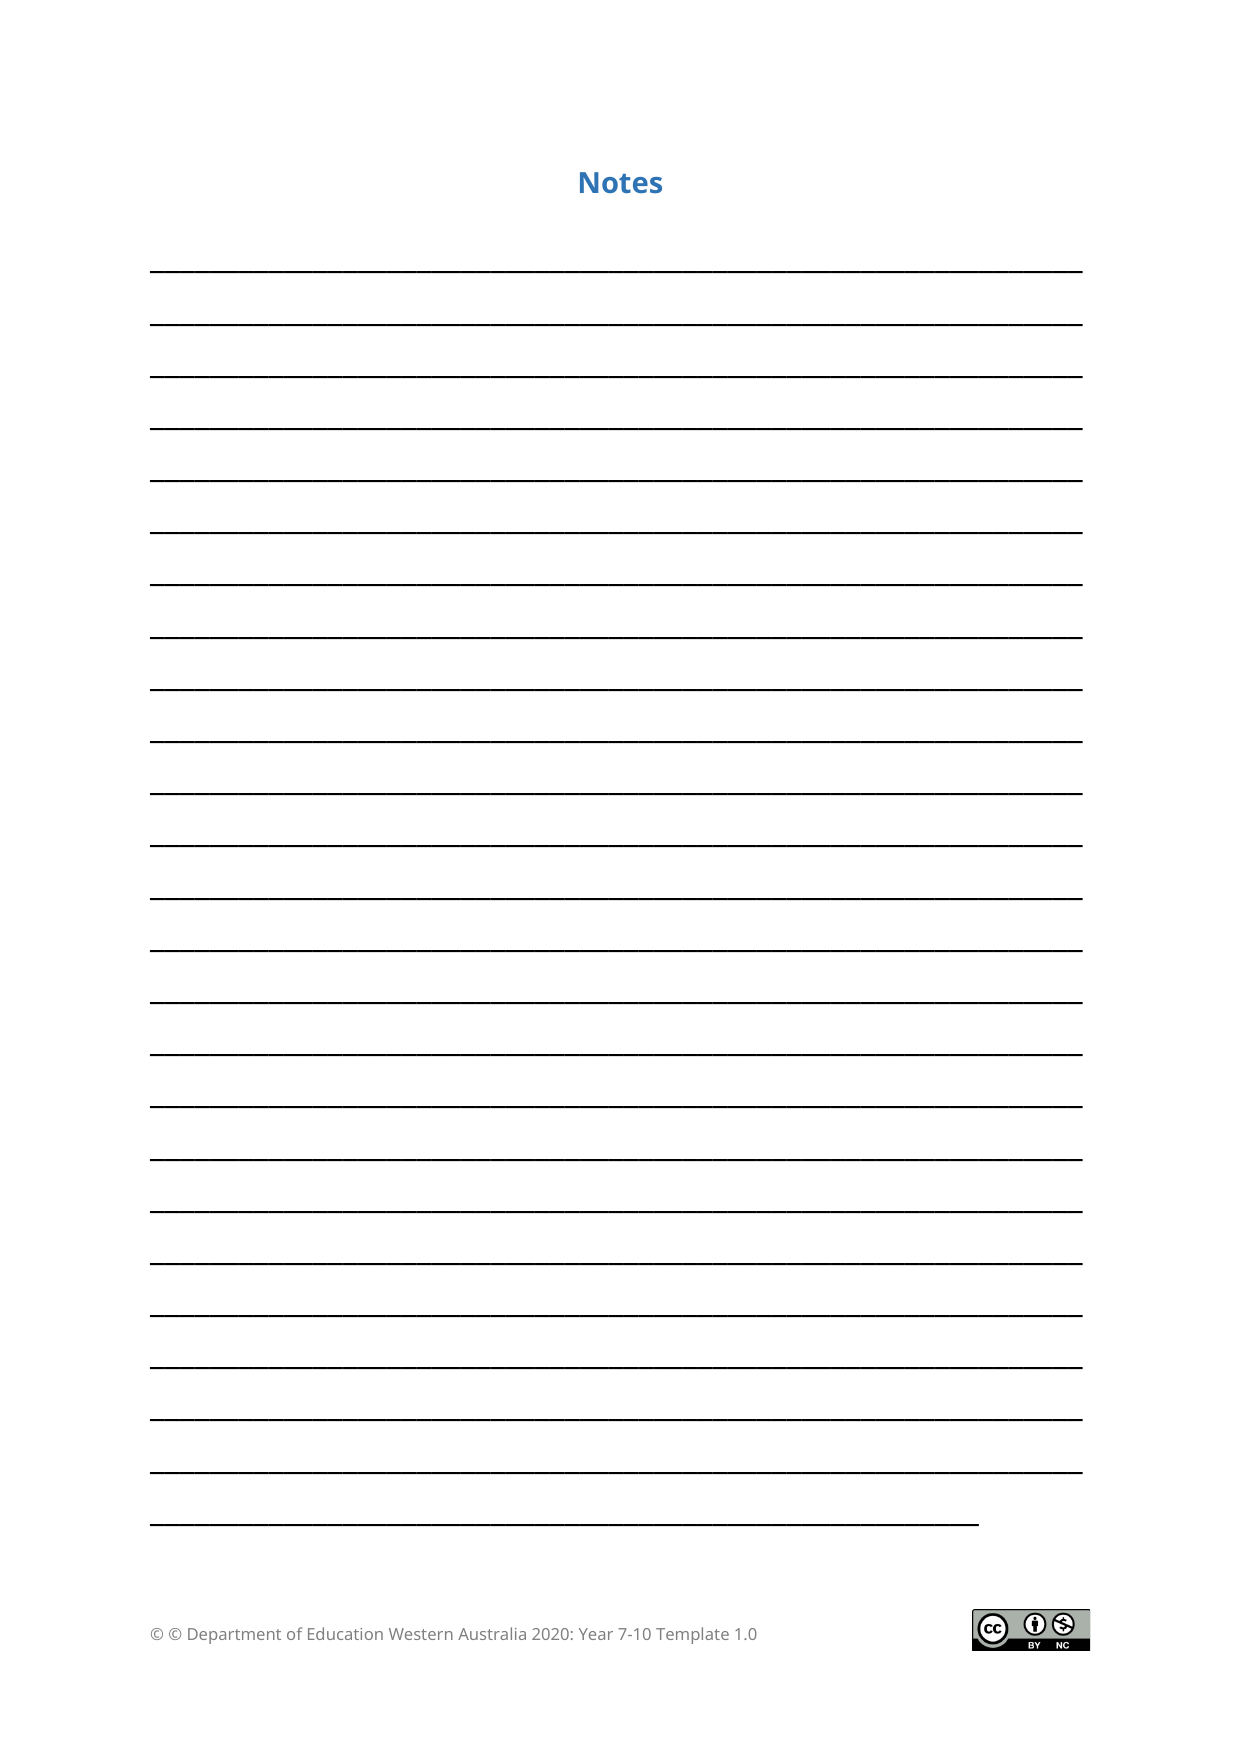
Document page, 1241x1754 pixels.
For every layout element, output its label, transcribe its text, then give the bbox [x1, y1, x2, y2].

picture [972, 1609, 1091, 1651]
subtitle Notes [150, 162, 1090, 202]
